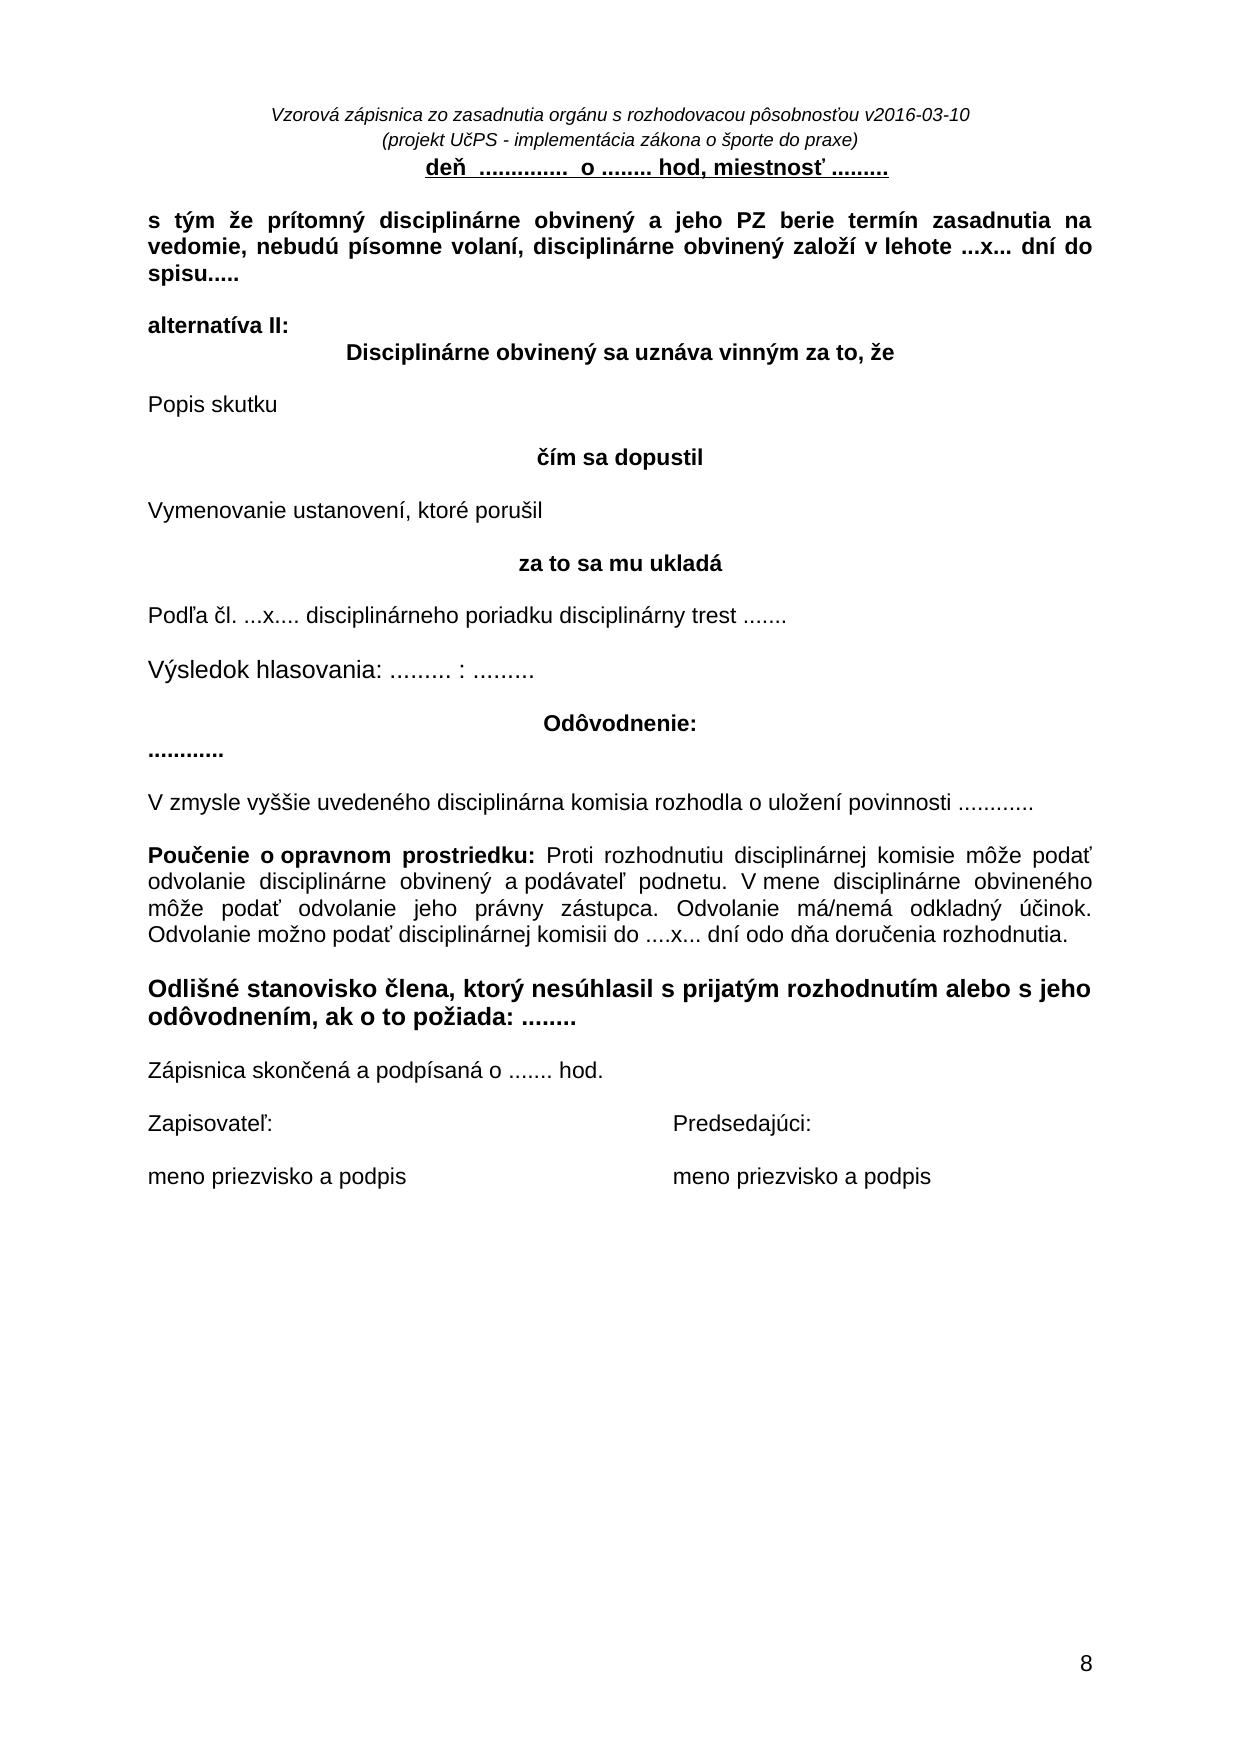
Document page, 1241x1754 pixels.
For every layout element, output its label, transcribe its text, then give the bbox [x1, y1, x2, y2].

text V zmysle vyššie uvedeného disciplinárna komisia rozhodla o uložení povinnosti ............ [148, 789, 1093, 815]
text Popis skutku [148, 391, 1093, 418]
text Zapisovateľ: Predsedajúci: [148, 1110, 1093, 1136]
text Disciplinárne obvinený sa uznáva vinným za to, že [148, 339, 1093, 365]
text Zápisnica skončená a podpísaná o ....... hod. [148, 1057, 1093, 1084]
text čím sa dopustil [148, 444, 1093, 470]
text Poučenie o opravnom prostriedku: Proti rozhodnutiu disciplinárnej komisie môže podať odvolanie disciplinárne obvinený a podávateľ podnetu. V mene disciplinárne obvineného môže podať odvolanie jeho právny zástupca. Odvolanie má/nemá odkladný účinok. Odvolanie možno podať disciplinárnej komisii do ....x... dní odo dňa doručenia rozhodnutia. [148, 842, 1093, 947]
text ............ [148, 736, 1093, 763]
text Podľa čl. ...x.... disciplinárneho poriadku disciplinárny trest ....... [148, 602, 1093, 628]
text Odôvodnenie: [148, 710, 1093, 736]
text Výsledok hlasovania: ......... : ......... [148, 655, 1093, 684]
text alternatíva II: [148, 312, 1093, 339]
text Vymenovanie ustanovení, ktoré porušil [148, 497, 1093, 523]
text s tým že prítomný disciplinárne obvinený a jeho PZ berie termín zasadnutia na vedomie, nebudú písomne volaní, disciplinárne obvinený založí v lehote ...x... dní do spisu..... [148, 207, 1093, 286]
text za to sa mu ukladá [148, 549, 1093, 576]
text Odlišné stanovisko člena, ktorý nesúhlasil s prijatým rozhodnutím alebo s jeho odôvodnením, ak o to požiada: ........ [148, 973, 1093, 1031]
text meno priezvisko a podpis meno priezvisko a podpis [148, 1163, 1093, 1189]
text deň .............. o ........ hod, miestnosť ......... [148, 154, 1093, 181]
